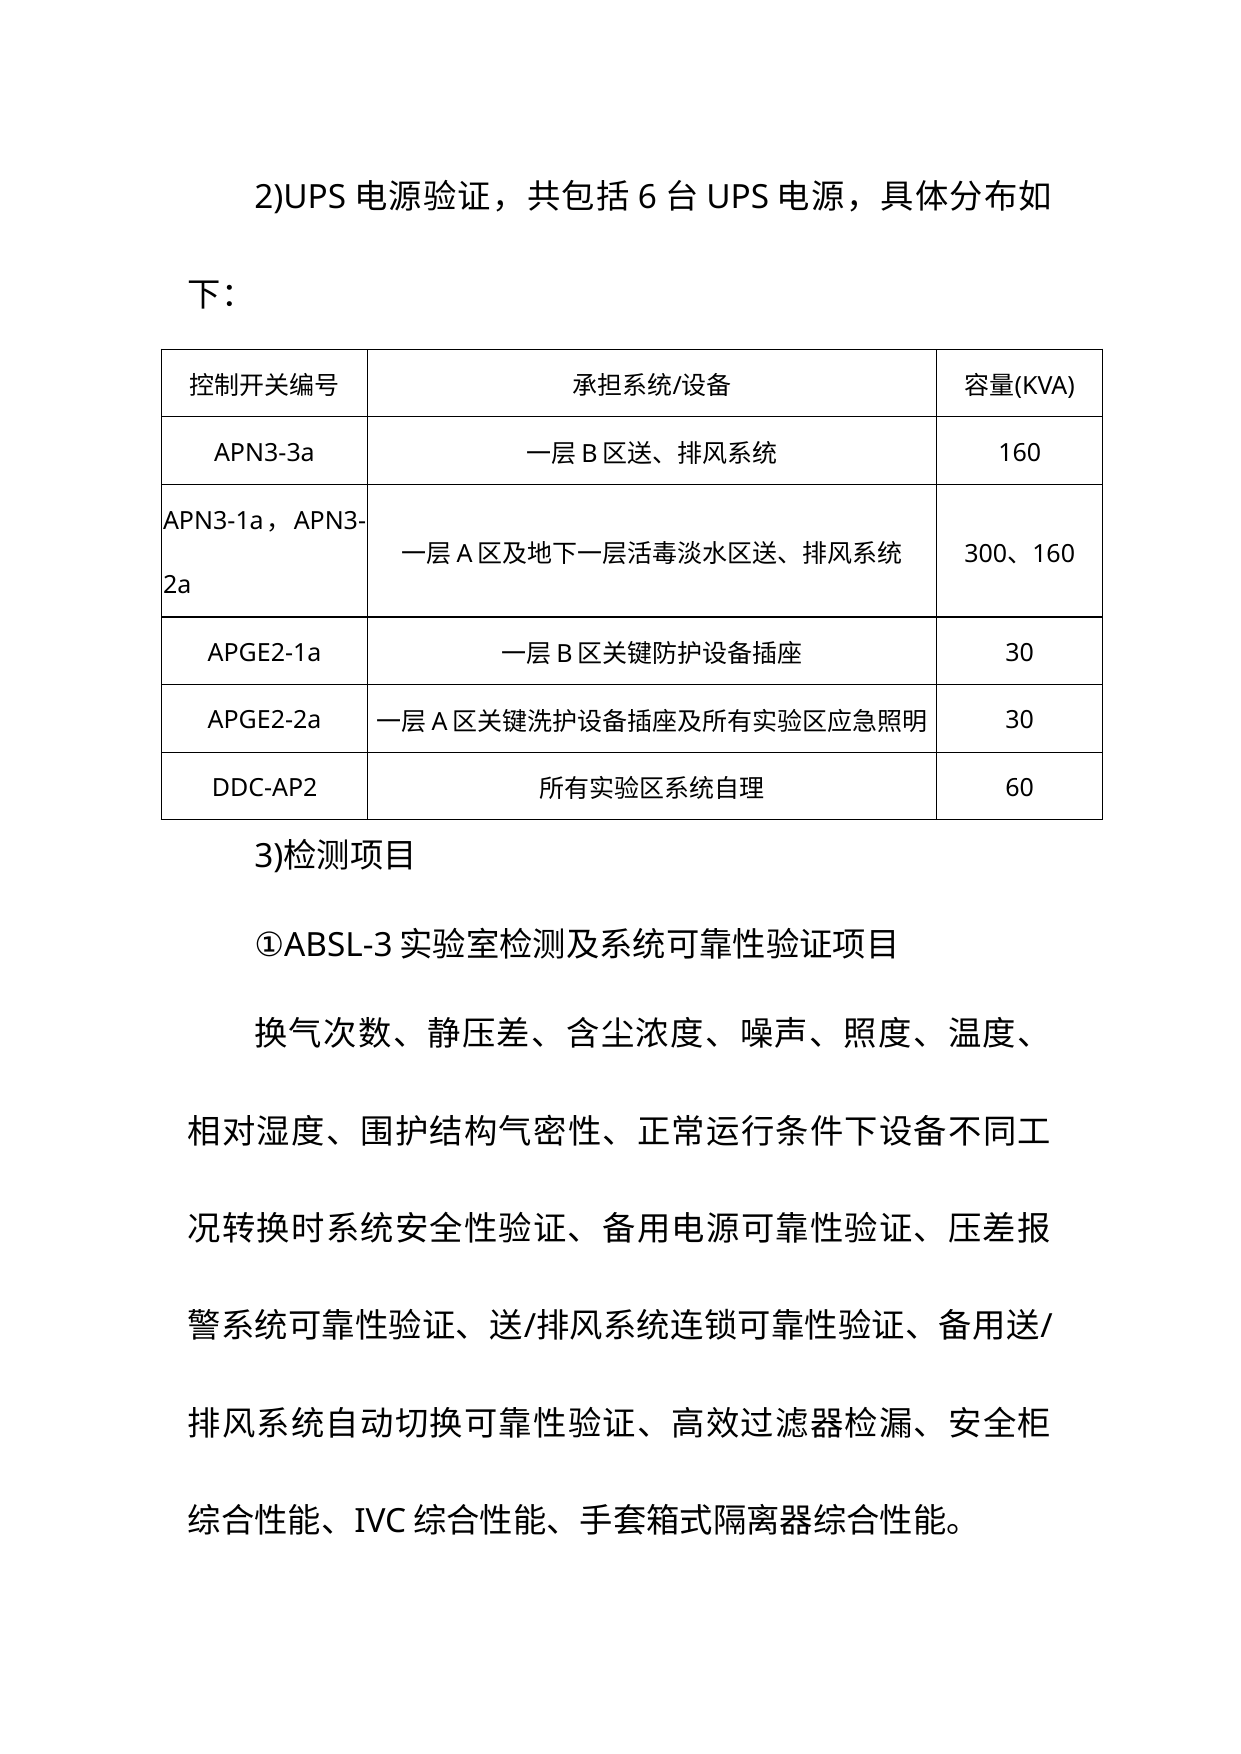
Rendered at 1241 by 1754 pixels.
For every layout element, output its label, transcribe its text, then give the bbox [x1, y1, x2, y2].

table_cell APGE2-1a [162, 618, 367, 684]
table_cell 一层B区送、排风系统 [368, 417, 936, 484]
table_cell 30 [937, 618, 1102, 684]
text 3)检测项目 [187, 820, 1053, 885]
text 2)UPS电源验证，共包括6台UPS电源，具体分布如下： [187, 162, 1053, 324]
table_header 容量(KVA) [937, 350, 1102, 416]
table_header 控制开关编号 [162, 350, 367, 416]
table_header 承担系统/设备 [368, 350, 936, 416]
table_cell APN3-1a，APN3-2a [162, 485, 367, 616]
table_cell 一层A区及地下一层活毒淡水区送、排风系统 [368, 485, 936, 616]
table_cell APN3-3a [162, 417, 367, 484]
table_cell 所有实验区系统自理 [368, 753, 936, 819]
table_cell 一层B区关键防护设备插座 [368, 618, 936, 684]
table_cell 60 [937, 753, 1102, 819]
text ①ABSL-3实验室检测及系统可靠性验证项目 [187, 909, 1053, 974]
text 换气次数、静压差、含尘浓度、噪声、照度、温度、相对湿度、围护结构气密性、正常运行条件下设备不同工况转换时系统安全性验证、备用电源可靠性验证、压差报警系统可靠性验证、送/排风系统连锁可靠性验证、备用送/排风系统自动切换可靠性验证、高效过滤器检漏、安全柜综合性能、IVC综合性能、手套箱式隔离器综合性能。 [187, 998, 1053, 1551]
table_cell 30 [937, 685, 1102, 752]
table_cell APGE2-2a [162, 685, 367, 752]
table_cell DDC-AP2 [162, 753, 367, 819]
table_cell 一层A区关键洗护设备插座及所有实验区应急照明 [368, 685, 936, 752]
table_cell 300、160 [937, 485, 1102, 616]
table_cell 160 [937, 417, 1102, 484]
